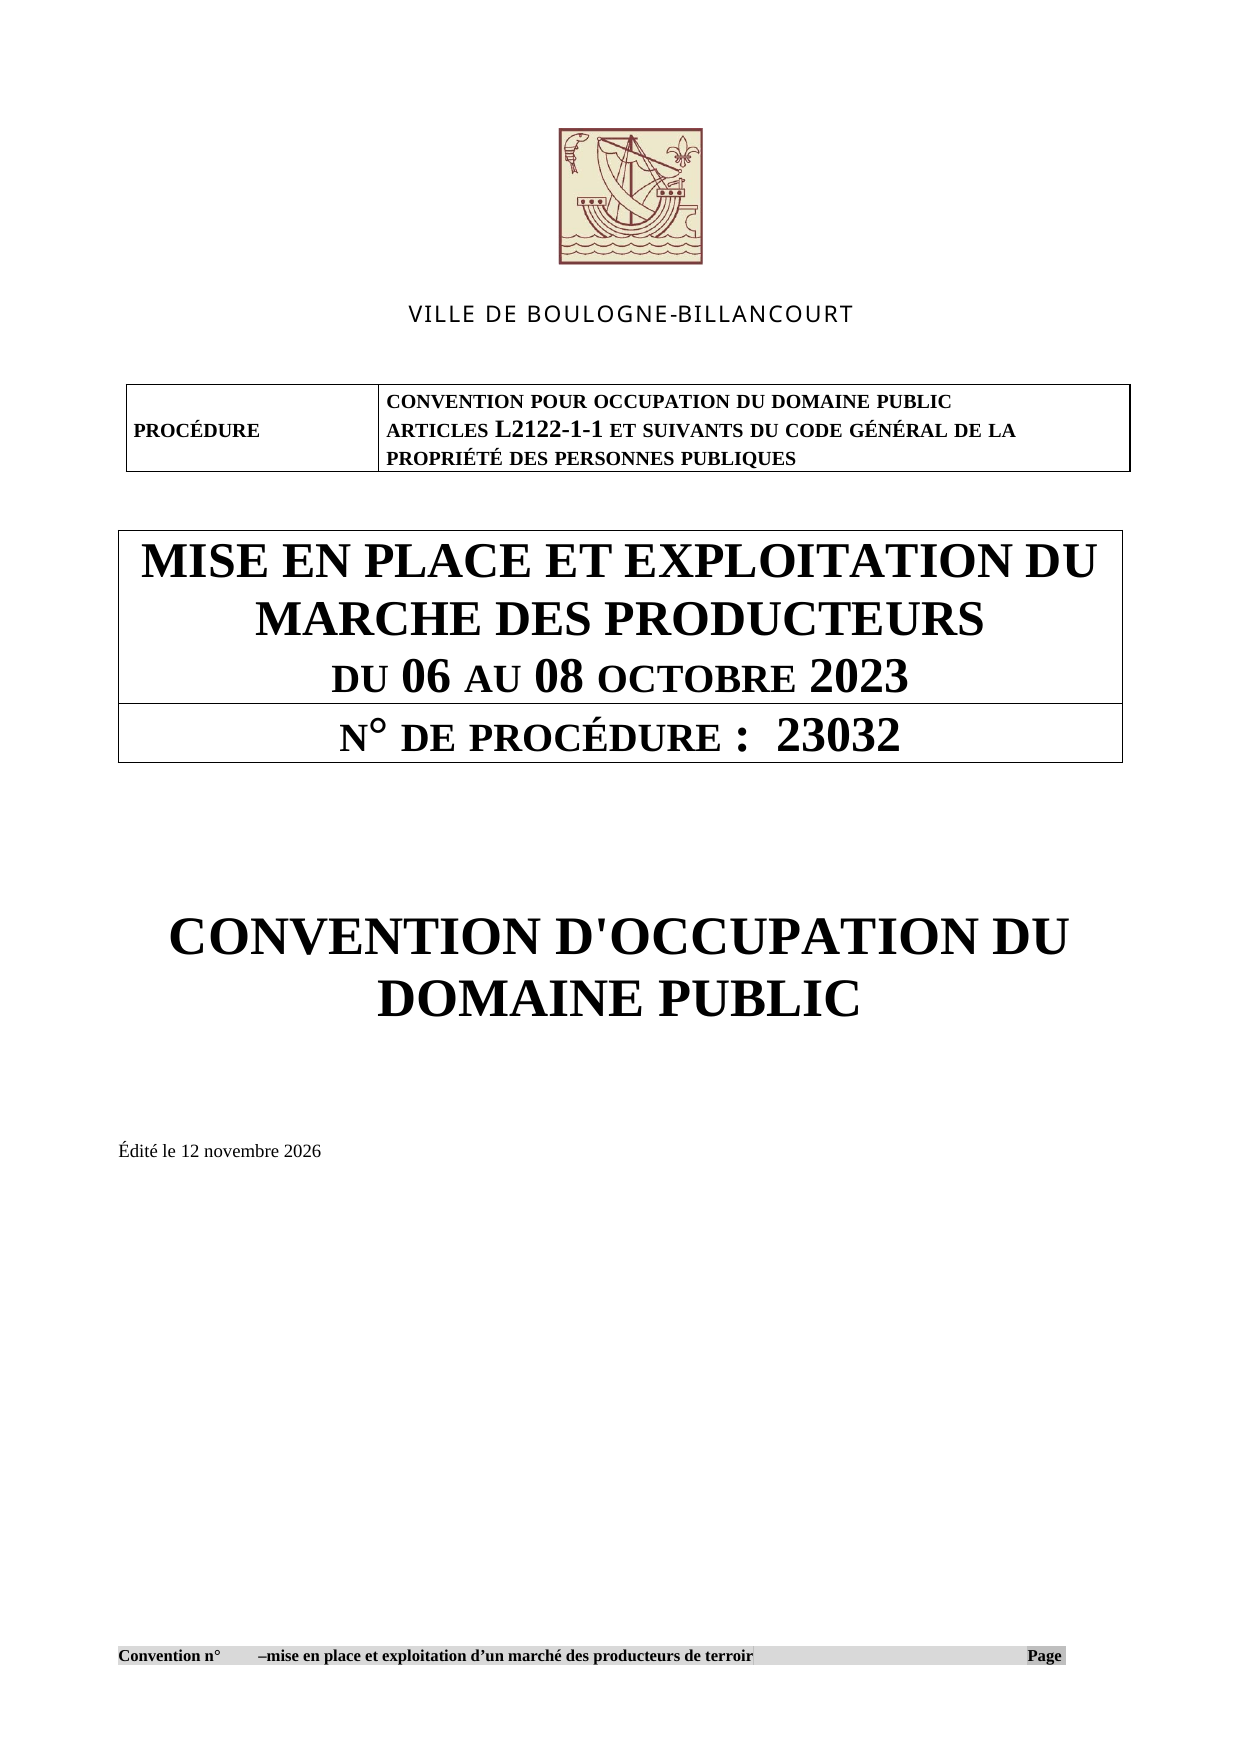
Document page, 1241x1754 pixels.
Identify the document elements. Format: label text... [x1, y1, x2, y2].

picture [557, 128, 704, 265]
table_header procédure [127, 385, 378, 471]
text convention d'occupation du domaine public [118, 904, 1122, 1028]
table_header MISE EN PLACE ET EXPLOITATION DU MARCHE DES PRODUCTEURS du 06 au 08 octobre 2023 [119, 531, 1122, 703]
table_header VILLE DE BOULOGNE-BILLANCOURT [126, 118, 1131, 326]
table_cell n° de procédure : 23032 [119, 704, 1122, 762]
table_header convention pour occupation du domaine public articles L2122-1-1 et suivants du code général de la propriété des personnes publiques [379, 385, 1129, 471]
text Édité le 26 juillet 2023 [118, 1140, 1122, 1162]
